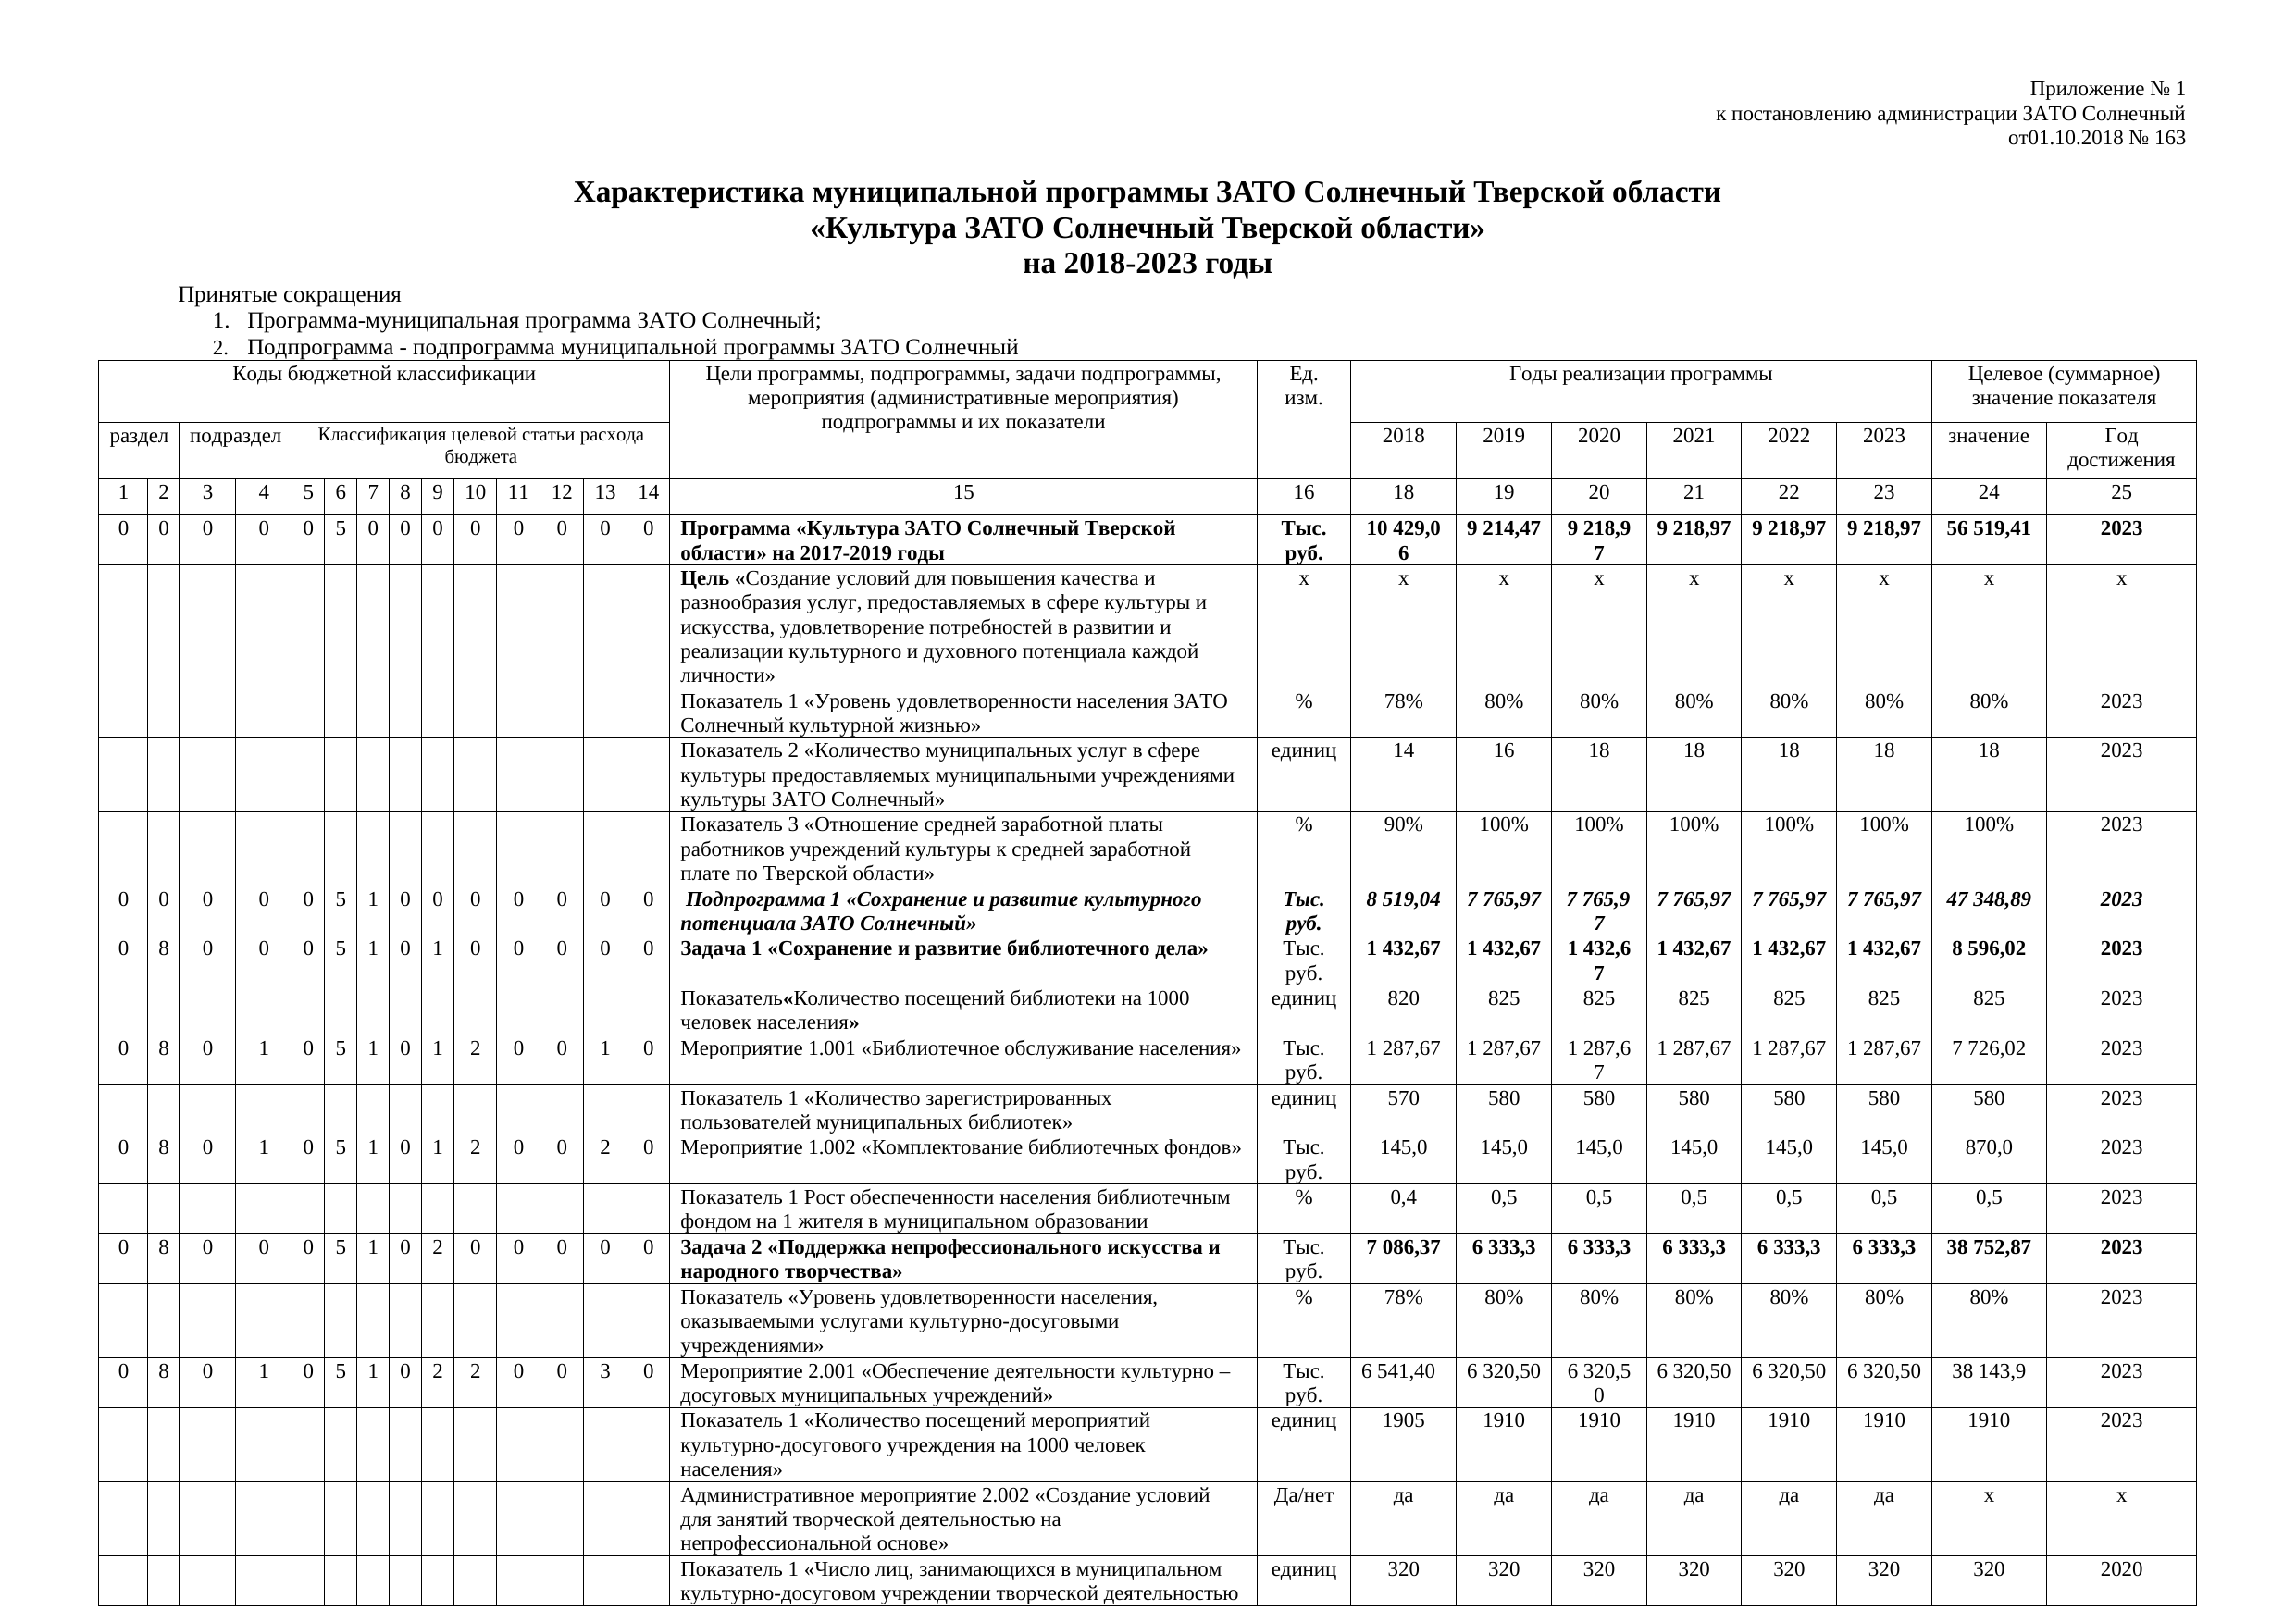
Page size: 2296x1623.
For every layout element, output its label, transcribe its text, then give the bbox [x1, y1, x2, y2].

table_cell [292, 1408, 324, 1481]
table_cell Тыс. руб. [1258, 1035, 1350, 1084]
table_cell 2020 [2047, 1556, 2196, 1604]
table_cell 18 [1932, 738, 2046, 812]
table_cell 2023 [2047, 1085, 2196, 1134]
table_cell 100% [1647, 812, 1741, 886]
table_cell 3 [180, 479, 235, 514]
table_cell да [1837, 1482, 1931, 1555]
table_cell значение [1932, 423, 2046, 478]
table_cell 580 [1932, 1085, 2046, 1134]
table_cell 6 333,3 [1552, 1234, 1646, 1283]
table_cell [627, 812, 669, 886]
table_cell [99, 1085, 147, 1134]
table_cell Тыс. руб. [1258, 935, 1350, 985]
table_cell 2023 [2047, 1035, 2196, 1084]
table_cell [292, 985, 324, 1035]
table_cell [390, 1184, 421, 1233]
table_cell 18 [1837, 738, 1931, 812]
table_cell [325, 565, 356, 688]
table_cell [292, 1482, 324, 1555]
table_cell 1910 [1552, 1408, 1646, 1481]
table_cell 18 [1647, 738, 1741, 812]
table_cell Мероприятие 2.001 «Обеспечение деятельности культурно – досуговых муниципальных учреждений» [670, 1358, 1257, 1407]
table_cell [422, 812, 453, 886]
table_cell 6 320,50 [1457, 1358, 1551, 1407]
table_cell 1 [357, 1035, 389, 1084]
table_cell [357, 738, 389, 812]
table_cell [148, 688, 179, 737]
table_cell [236, 1408, 292, 1481]
table_cell [180, 688, 235, 737]
table_cell [99, 812, 147, 886]
table_cell [325, 1482, 356, 1555]
table_cell [390, 688, 421, 737]
table_cell 8 [390, 479, 421, 514]
table_cell 14 [627, 479, 669, 514]
table_cell 5 [325, 1234, 356, 1283]
table_cell 1 [99, 479, 147, 514]
table_cell [497, 1184, 540, 1233]
table_cell 0 [390, 886, 421, 935]
table_cell [390, 1556, 421, 1604]
table_cell 4 [236, 479, 292, 514]
table_cell [627, 565, 669, 688]
table_cell [422, 1085, 453, 1134]
table_cell 570 [1351, 1085, 1456, 1134]
table_cell 2 [454, 1358, 496, 1407]
table_cell единиц [1258, 1408, 1350, 1481]
table_cell [148, 565, 179, 688]
table_cell 1 [357, 1358, 389, 1407]
table_cell 6 541,40 [1351, 1358, 1456, 1407]
table_cell [390, 1284, 421, 1357]
table_cell 145,0 [1351, 1134, 1456, 1183]
table_cell Мероприятие 1.001 «Библиотечное обслуживание населения» [670, 1035, 1257, 1084]
table_cell 820 [1351, 985, 1456, 1035]
table_cell [627, 738, 669, 812]
table_cell 0 [99, 515, 147, 564]
table_cell [540, 738, 583, 812]
table_cell 0,5 [1552, 1184, 1646, 1233]
table_cell [627, 1284, 669, 1357]
table_cell [497, 1085, 540, 1134]
table_cell 0 [292, 935, 324, 985]
table_cell 8 596,02 [1932, 935, 2046, 985]
table_cell [390, 565, 421, 688]
table_cell 0,5 [1932, 1184, 2046, 1233]
table_cell 80% [1742, 1284, 1836, 1357]
table_cell 1 432,67 [1837, 935, 1931, 985]
table_cell [497, 1482, 540, 1555]
table_cell [99, 565, 147, 688]
table_cell Тыс. руб. [1258, 1234, 1350, 1283]
table_cell [390, 1408, 421, 1481]
table_cell 2023 [2047, 738, 2196, 812]
table_cell 1910 [1932, 1408, 2046, 1481]
table_cell 18 [1552, 738, 1646, 812]
table_cell 0 [540, 1035, 583, 1084]
table_cell [325, 1085, 356, 1134]
table_cell 19 [1457, 479, 1551, 514]
table_cell 825 [1647, 985, 1741, 1035]
table_cell 8 [148, 935, 179, 985]
table_cell да [1552, 1482, 1646, 1555]
table_cell 0 [454, 515, 496, 564]
table_cell раздел [99, 423, 179, 478]
table_cell 5 [325, 1035, 356, 1084]
table_cell [540, 1556, 583, 1604]
table_cell [454, 738, 496, 812]
table_cell 1910 [1837, 1408, 1931, 1481]
table_cell [584, 1085, 627, 1134]
table_cell единиц [1258, 738, 1350, 812]
table_cell 11 [497, 479, 540, 514]
table_cell [497, 812, 540, 886]
table_cell 0 [390, 1234, 421, 1283]
table_cell 80% [1932, 688, 2046, 737]
table_cell 18 [1742, 738, 1836, 812]
table_cell 80% [1457, 1284, 1551, 1357]
table_cell [357, 812, 389, 886]
table_cell 2023 [2047, 515, 2196, 564]
table_cell 0 [180, 1358, 235, 1407]
table_cell [236, 1284, 292, 1357]
table_cell Тыс. руб. [1258, 1134, 1350, 1183]
table_cell [180, 1184, 235, 1233]
table_cell 2023 [1837, 423, 1931, 478]
table_cell 0 [292, 515, 324, 564]
table_cell 80% [1742, 688, 1836, 737]
table_cell Показатель«Количество посещений библиотеки на 1000 человек населения» [670, 985, 1257, 1035]
table_cell 7 765,97 [1457, 886, 1551, 935]
table_cell 0 [497, 515, 540, 564]
table_cell 0 [180, 886, 235, 935]
table_cell [325, 1284, 356, 1357]
table_cell 7 086,37 [1351, 1234, 1456, 1283]
table_cell 1 [422, 935, 453, 985]
table_cell [99, 1284, 147, 1357]
table_cell 0 [357, 515, 389, 564]
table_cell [670, 1556, 1257, 1604]
table_cell 0 [292, 1234, 324, 1283]
table_cell 825 [1742, 985, 1836, 1035]
table_cell 3 [584, 1358, 627, 1407]
table_cell да [1457, 1482, 1551, 1555]
table_cell 6 333,3 [1837, 1234, 1931, 1283]
table_cell [390, 738, 421, 812]
table_cell 16 [1258, 479, 1350, 514]
table_header Коды бюджетной классификации [99, 361, 669, 422]
table_cell 2020 [1552, 423, 1646, 478]
table_cell Тыс. руб. [1258, 1358, 1350, 1407]
table_cell [292, 1556, 324, 1604]
table_cell [325, 1408, 356, 1481]
table_cell 2023 [2047, 1234, 2196, 1283]
table_cell [627, 1556, 669, 1604]
table_cell х [1552, 565, 1646, 688]
table_cell х [1351, 565, 1456, 688]
table_cell 1 [422, 1134, 453, 1183]
table_cell 0 [540, 935, 583, 985]
table_cell [390, 812, 421, 886]
table_cell 9 214,47 [1457, 515, 1551, 564]
table_cell 12 [540, 479, 583, 514]
table_cell 9 218,97 [1552, 515, 1646, 564]
table_cell 0 [148, 515, 179, 564]
table_cell 8 [148, 1234, 179, 1283]
table_cell 0 [422, 515, 453, 564]
table_cell 1 287,67 [1552, 1035, 1646, 1084]
table_cell 0,4 [1351, 1184, 1456, 1233]
table_cell 145,0 [1837, 1134, 1931, 1183]
table_cell [357, 1184, 389, 1233]
table_cell 0 [390, 515, 421, 564]
table_cell Да/нет [1258, 1482, 1350, 1555]
table_cell 0 [454, 935, 496, 985]
table_cell подраздел [180, 423, 292, 478]
table_cell 6 333,3 [1742, 1234, 1836, 1283]
table_cell 0 [180, 1134, 235, 1183]
table_cell [422, 1408, 453, 1481]
table_cell 0 [454, 886, 496, 935]
table_cell 1 287,67 [1837, 1035, 1931, 1084]
table_cell 320 [1837, 1556, 1931, 1604]
table_cell 0 [454, 1234, 496, 1283]
table_cell 2023 [2047, 985, 2196, 1035]
table_cell [357, 565, 389, 688]
table_cell 145,0 [1457, 1134, 1551, 1183]
table_cell [236, 1085, 292, 1134]
table_cell Показатель 2 «Количество муниципальных услуг в сфере культуры предоставляемых муниципальными учреждениями культуры ЗАТО Солнечный» [670, 738, 1257, 812]
table_cell 145,0 [1742, 1134, 1836, 1183]
table_cell 8 519,04 [1351, 886, 1456, 935]
table_cell 1 [236, 1134, 292, 1183]
table_cell [422, 565, 453, 688]
table_cell Год достижения [2047, 423, 2196, 478]
table_cell Тыс. руб. [1258, 886, 1350, 935]
table_cell 20 [1552, 479, 1646, 514]
table_cell Показатель 3 «Отношение средней заработной платы работников учреждений культуры к средней заработной плате по Тверской области» [670, 812, 1257, 886]
table_cell [180, 1556, 235, 1604]
table_cell 80% [1837, 688, 1931, 737]
table_cell [454, 1556, 496, 1604]
table_cell 7 [357, 479, 389, 514]
table_cell [148, 1408, 179, 1481]
list Программа-муниципальная программа ЗАТО Солнечный; [212, 306, 2186, 333]
table_cell [454, 812, 496, 886]
table_cell [627, 1482, 669, 1555]
table_cell 1 [357, 1134, 389, 1183]
table_cell [180, 565, 235, 688]
table_cell 0 [540, 1358, 583, 1407]
table_cell 580 [1647, 1085, 1741, 1134]
table_cell 2 [454, 1134, 496, 1183]
table_cell [357, 688, 389, 737]
table_cell [422, 1184, 453, 1233]
table_cell [584, 565, 627, 688]
table_cell 2023 [2047, 1408, 2196, 1481]
table_cell 2023 [2047, 1284, 2196, 1357]
text Приложение № 1 [628, 76, 2186, 100]
table_cell % [1258, 1284, 1350, 1357]
table_cell [292, 812, 324, 886]
table_cell 320 [1457, 1556, 1551, 1604]
table_cell х [1837, 565, 1931, 688]
table_cell 1910 [1647, 1408, 1741, 1481]
table_cell 145,0 [1647, 1134, 1741, 1183]
table_cell 0,5 [1647, 1184, 1741, 1233]
table_cell [236, 1184, 292, 1233]
table_cell 5 [325, 935, 356, 985]
list Подпрограмма - подпрограмма муниципальной программы ЗАТО Солнечный [212, 333, 2186, 360]
table_cell Показатель 1 «Уровень удовлетворенности населения ЗАТО Солнечный культурной жизнью» [670, 688, 1257, 737]
table_cell 9 218,97 [1837, 515, 1931, 564]
table_cell [325, 1556, 356, 1604]
table_cell 0 [292, 1035, 324, 1084]
subtitle на 2018-2023 годы [109, 244, 2186, 280]
table_cell 7 765,97 [1742, 886, 1836, 935]
table_cell 320 [1351, 1556, 1456, 1604]
table_cell [584, 738, 627, 812]
table_cell х [1932, 1482, 2046, 1555]
table_cell [292, 1284, 324, 1357]
table_cell [357, 1408, 389, 1481]
table_cell % [1258, 688, 1350, 737]
table_cell [454, 1482, 496, 1555]
table_cell 825 [1457, 985, 1551, 1035]
table_cell [584, 1184, 627, 1233]
table_cell [627, 688, 669, 737]
table_cell 0 [99, 1234, 147, 1283]
table_cell [180, 738, 235, 812]
table_cell 10 [454, 479, 496, 514]
table_cell [422, 985, 453, 1035]
table_cell [454, 1184, 496, 1233]
table_cell Задача 1 «Сохранение и развитие библиотечного дела» [670, 935, 1257, 985]
table_cell 2019 [1457, 423, 1551, 478]
table_cell [148, 1482, 179, 1555]
table_cell [422, 1284, 453, 1357]
table_cell [584, 1408, 627, 1481]
table_cell 14 [1351, 738, 1456, 812]
subtitle Характеристика муниципальной программы ЗАТО Солнечный Тверской области [109, 174, 2186, 209]
table_cell 7 765,97 [1552, 886, 1646, 935]
table_cell 1 [584, 1035, 627, 1084]
table_cell [180, 1284, 235, 1357]
table_cell [357, 1556, 389, 1604]
table_cell 16 [1457, 738, 1551, 812]
table_cell [357, 1482, 389, 1555]
table_cell 0 [497, 886, 540, 935]
table_cell [292, 1184, 324, 1233]
table_cell Показатель «Уровень удовлетворенности населения, оказываемыми услугами культурно-досуговыми учреждениями» [670, 1284, 1257, 1357]
table_cell 0 [236, 886, 292, 935]
table_cell [148, 1184, 179, 1233]
table_cell 1910 [1457, 1408, 1551, 1481]
table_cell 8 [148, 1134, 179, 1183]
table_cell 80% [1647, 1284, 1741, 1357]
table_cell 0 [540, 515, 583, 564]
table_cell 1910 [1742, 1408, 1836, 1481]
table_cell 8 [148, 1358, 179, 1407]
table_cell [584, 1482, 627, 1555]
table_cell 0 [540, 1134, 583, 1183]
table_cell [584, 1556, 627, 1604]
table_cell [180, 1085, 235, 1134]
table_cell 320 [1742, 1556, 1836, 1604]
table_cell 0 [584, 1234, 627, 1283]
table_cell 38 752,87 [1932, 1234, 2046, 1283]
table_cell 100% [1742, 812, 1836, 886]
table_cell [236, 738, 292, 812]
table_cell 2 [454, 1035, 496, 1084]
table_cell 0 [148, 886, 179, 935]
table_cell 320 [1647, 1556, 1741, 1604]
table_cell % [1258, 812, 1350, 886]
table_header Цели программы, подпрограммы, задачи подпрограммы, мероприятия (административные мероприятия) подпрограммы и их показатели [670, 361, 1257, 478]
table_cell [497, 688, 540, 737]
table_cell 0 [99, 1035, 147, 1084]
table_cell 2023 [2047, 1358, 2196, 1407]
table_cell [236, 812, 292, 886]
table_cell [540, 1085, 583, 1134]
table_cell [236, 565, 292, 688]
table_cell 0 [540, 1234, 583, 1283]
table_cell х [1647, 565, 1741, 688]
table_cell [540, 812, 583, 886]
table_cell 6 333,3 [1647, 1234, 1741, 1283]
table_cell [627, 1408, 669, 1481]
table_cell 320 [1932, 1556, 2046, 1604]
table_cell Показатель 1 «Количество зарегистрированных пользователей муниципальных библиотек» [670, 1085, 1257, 1134]
table_cell 580 [1742, 1085, 1836, 1134]
table_cell 580 [1552, 1085, 1646, 1134]
table_cell Цель «Создание условий для повышения качества и разнообразия услуг, предоставляемых в сфере культуры и искусства, удовлетворение потребностей в развитии и реализации культурного и духовного потенциала каждой личности» [670, 565, 1257, 688]
table_cell 2023 [2047, 688, 2196, 737]
table_cell 580 [1837, 1085, 1931, 1134]
table_cell [99, 1482, 147, 1555]
table_cell [292, 1085, 324, 1134]
table_cell 80% [1552, 1284, 1646, 1357]
table_cell 2 [422, 1358, 453, 1407]
table_cell [148, 738, 179, 812]
table_cell 2023 [2047, 1134, 2196, 1183]
table_cell [540, 1184, 583, 1233]
table_cell 0 [627, 886, 669, 935]
table_cell 100% [1932, 812, 2046, 886]
table_cell Тыс. руб. [1258, 515, 1350, 564]
table_cell 78% [1351, 688, 1456, 737]
table_cell 0 [99, 1134, 147, 1183]
table_cell 0 [180, 935, 235, 985]
table_cell 9 218,97 [1647, 515, 1741, 564]
table_cell 0 [99, 1358, 147, 1407]
table_cell 1 432,67 [1552, 935, 1646, 985]
table_cell [497, 738, 540, 812]
table_cell 0 [627, 935, 669, 985]
table_cell 0 [236, 1234, 292, 1283]
table_cell [422, 1556, 453, 1604]
table_cell 320 [1552, 1556, 1646, 1604]
table_cell [454, 1408, 496, 1481]
table_cell 0 [497, 1134, 540, 1183]
table_cell 21 [1647, 479, 1741, 514]
table_cell [325, 985, 356, 1035]
table_cell [540, 1482, 583, 1555]
table_cell 10 429,06 [1351, 515, 1456, 564]
table_cell 0 [292, 886, 324, 935]
table_cell единиц [1258, 1556, 1350, 1604]
table_cell [497, 1556, 540, 1604]
table_cell [99, 1184, 147, 1233]
table_cell 2023 [2047, 886, 2196, 935]
table_cell [99, 985, 147, 1035]
table_cell 25 [2047, 479, 2196, 514]
table_cell [325, 738, 356, 812]
table_cell 5 [292, 479, 324, 514]
table_cell 6 [325, 479, 356, 514]
table_cell [540, 565, 583, 688]
table_cell 1 287,67 [1457, 1035, 1551, 1084]
table_cell [497, 985, 540, 1035]
table_cell Подпрограмма 1 «Сохранение и развитие культурного потенциала ЗАТО Солнечный» [670, 886, 1257, 935]
table_cell 100% [1552, 812, 1646, 886]
table_cell 24 [1932, 479, 2046, 514]
table_cell 1 287,67 [1647, 1035, 1741, 1084]
table_cell [627, 985, 669, 1035]
table_cell 90% [1351, 812, 1456, 886]
table_cell 1 432,67 [1742, 935, 1836, 985]
table_cell 0 [180, 1035, 235, 1084]
table_cell 80% [1932, 1284, 2046, 1357]
table_cell 2023 [2047, 1184, 2196, 1233]
table_cell 78% [1351, 1284, 1456, 1357]
table_cell [584, 812, 627, 886]
table_cell да [1742, 1482, 1836, 1555]
table_cell 1 [357, 886, 389, 935]
table_cell 0,5 [1742, 1184, 1836, 1233]
table_cell Показатель 1 Рост обеспеченности населения библиотечным фондом на 1 жителя в муниципальном образовании [670, 1184, 1257, 1233]
table_cell 7 765,97 [1837, 886, 1931, 935]
table_cell [357, 1284, 389, 1357]
table_cell [148, 985, 179, 1035]
table_cell [627, 1085, 669, 1134]
table_cell [584, 688, 627, 737]
table_cell 1 [422, 1035, 453, 1084]
table_cell 9 218,97 [1742, 515, 1836, 564]
table_cell [180, 1408, 235, 1481]
table_cell 0 [497, 1035, 540, 1084]
table_header Ед. изм. [1258, 361, 1350, 478]
table_cell х [2047, 565, 2196, 688]
table_cell [454, 1085, 496, 1134]
table_cell 0 [390, 1358, 421, 1407]
table_cell [422, 1482, 453, 1555]
table_cell 5 [325, 515, 356, 564]
table_cell да [1647, 1482, 1741, 1555]
table_cell 0 [99, 886, 147, 935]
table_cell 100% [1837, 812, 1931, 886]
table_cell 0 [422, 886, 453, 935]
table_cell [422, 688, 453, 737]
table_cell 6 320,50 [1742, 1358, 1836, 1407]
table_cell 0 [180, 515, 235, 564]
table_cell 5 [325, 886, 356, 935]
table_cell 100% [1457, 812, 1551, 886]
table_cell [236, 1482, 292, 1555]
table_cell 2023 [2047, 935, 2196, 985]
table_cell Показатель 1 «Количество посещений мероприятий культурно-досугового учреждения на 1000 человек населения» [670, 1408, 1257, 1481]
table_cell 80% [1647, 688, 1741, 737]
table_cell 2 [422, 1234, 453, 1283]
table_cell [99, 738, 147, 812]
table_cell 0 [627, 1134, 669, 1183]
table_cell [540, 985, 583, 1035]
text Принятые сокращения [109, 280, 2186, 306]
subtitle «Культура ЗАТО Солнечный Тверской области» [109, 209, 2186, 244]
table_cell [148, 1085, 179, 1134]
table_cell 18 [1351, 479, 1456, 514]
table_cell [99, 688, 147, 737]
table_cell 0 [584, 935, 627, 985]
table_cell [497, 565, 540, 688]
table_cell 80% [1552, 688, 1646, 737]
text от01.10.2018 № 163 [628, 125, 2186, 149]
table_cell 1 [236, 1035, 292, 1084]
table_cell 1 [236, 1358, 292, 1407]
table_cell 2022 [1742, 423, 1836, 478]
table_cell 1 [357, 1234, 389, 1283]
table_cell да [1351, 1482, 1456, 1555]
table_cell 23 [1837, 479, 1931, 514]
table_cell 80% [1457, 688, 1551, 737]
table_cell 580 [1457, 1085, 1551, 1134]
table_cell 6 320,50 [1837, 1358, 1931, 1407]
table_cell 7 726,02 [1932, 1035, 2046, 1084]
table_cell [99, 1408, 147, 1481]
table_cell х [1457, 565, 1551, 688]
table_cell Классификация целевой статьи расхода бюджета [292, 423, 669, 478]
table_cell 80% [1837, 1284, 1931, 1357]
table_cell 825 [1932, 985, 2046, 1035]
table_cell [454, 688, 496, 737]
table_cell 145,0 [1552, 1134, 1646, 1183]
table_cell [180, 1482, 235, 1555]
table_cell % [1258, 1184, 1350, 1233]
table_cell 1 432,67 [1647, 935, 1741, 985]
table_cell 825 [1837, 985, 1931, 1035]
table_cell [357, 985, 389, 1035]
table_cell 47 348,89 [1932, 886, 2046, 935]
table_cell 2 [584, 1134, 627, 1183]
table_cell [180, 812, 235, 886]
table_cell [180, 985, 235, 1035]
table_cell х [1258, 565, 1350, 688]
table_cell [390, 985, 421, 1035]
table_cell 6 333,3 [1457, 1234, 1551, 1283]
table_cell [292, 565, 324, 688]
table_cell единиц [1258, 985, 1350, 1035]
table_cell 1 432,67 [1457, 935, 1551, 985]
table_cell 5 [325, 1358, 356, 1407]
table_cell 0 [627, 515, 669, 564]
table_cell х [1932, 565, 2046, 688]
table_cell 0 [584, 886, 627, 935]
table_cell 0 [99, 935, 147, 985]
table_cell 1 287,67 [1351, 1035, 1456, 1084]
table_cell 1905 [1351, 1408, 1456, 1481]
table_cell 56 519,41 [1932, 515, 2046, 564]
table_cell [99, 1556, 147, 1604]
table_cell х [1742, 565, 1836, 688]
table_cell [148, 812, 179, 886]
table_cell [357, 1085, 389, 1134]
table_cell 0 [390, 935, 421, 985]
table_cell 7 765,97 [1647, 886, 1741, 935]
table_cell 0 [584, 515, 627, 564]
table_cell [236, 985, 292, 1035]
table_cell 0,5 [1457, 1184, 1551, 1233]
table_cell 6 320,50 [1647, 1358, 1741, 1407]
table_cell [540, 688, 583, 737]
table_cell 0 [180, 1234, 235, 1283]
table_cell 38 143,9 [1932, 1358, 2046, 1407]
table_cell [148, 1556, 179, 1604]
table_header Годы реализации программы [1351, 361, 1931, 422]
table_cell 9 [422, 479, 453, 514]
table_cell [390, 1085, 421, 1134]
table_cell 22 [1742, 479, 1836, 514]
table_cell 15 [670, 479, 1257, 514]
table_cell [292, 688, 324, 737]
table_cell [454, 1284, 496, 1357]
table_cell 2 [148, 479, 179, 514]
table_cell [497, 1284, 540, 1357]
table_cell [236, 1556, 292, 1604]
table_cell 0 [540, 886, 583, 935]
table_cell Задача 2 «Поддержка непрофессионального искусства и народного творчества» [670, 1234, 1257, 1283]
table_cell единиц [1258, 1085, 1350, 1134]
table_cell 0 [497, 935, 540, 985]
table_cell [454, 565, 496, 688]
table_cell 1 [357, 935, 389, 985]
table_cell Программа «Культура ЗАТО Солнечный Тверской области» на 2017-2019 годы [670, 515, 1257, 564]
table_cell [454, 985, 496, 1035]
table_cell 5 [325, 1134, 356, 1183]
table_cell 0 [236, 935, 292, 985]
table_cell 6 320,50 [1552, 1358, 1646, 1407]
table_cell [325, 812, 356, 886]
table_cell 0 [292, 1358, 324, 1407]
table_cell 2018 [1351, 423, 1456, 478]
table_cell [584, 1284, 627, 1357]
table_cell 0 [497, 1358, 540, 1407]
table_cell 1 432,67 [1351, 935, 1456, 985]
table_cell [627, 1184, 669, 1233]
table_cell 0 [292, 1134, 324, 1183]
table_cell [236, 688, 292, 737]
table_cell [292, 738, 324, 812]
table_cell [422, 738, 453, 812]
table_cell [540, 1284, 583, 1357]
table_cell [497, 1408, 540, 1481]
table_cell 825 [1552, 985, 1646, 1035]
table_cell 0 [497, 1234, 540, 1283]
table_header Целевое (суммарное) значение показателя [1932, 361, 2196, 422]
table_cell Мероприятие 1.002 «Комплектование библиотечных фондов» [670, 1134, 1257, 1183]
table_cell 1 287,67 [1742, 1035, 1836, 1084]
table_cell [584, 985, 627, 1035]
table_cell х [2047, 1482, 2196, 1555]
table_cell 2021 [1647, 423, 1741, 478]
table_cell 2023 [2047, 812, 2196, 886]
table_cell [325, 1184, 356, 1233]
text к постановлению администрации ЗАТО Солнечный [628, 100, 2186, 125]
table_cell Административное мероприятие 2.002 «Создание условий для занятий творческой деятельностью на непрофессиональной основе» [670, 1482, 1257, 1555]
table_cell 0 [390, 1134, 421, 1183]
table_cell 0 [390, 1035, 421, 1084]
table_cell 870,0 [1932, 1134, 2046, 1183]
table_cell [325, 688, 356, 737]
table_cell 0 [627, 1358, 669, 1407]
table_cell [540, 1408, 583, 1481]
table_cell 0 [236, 515, 292, 564]
table_cell [390, 1482, 421, 1555]
table_cell 8 [148, 1035, 179, 1084]
table_cell [148, 1284, 179, 1357]
table_cell 0,5 [1837, 1184, 1931, 1233]
table_cell 13 [584, 479, 627, 514]
table_cell 0 [627, 1234, 669, 1283]
table_cell 0 [627, 1035, 669, 1084]
